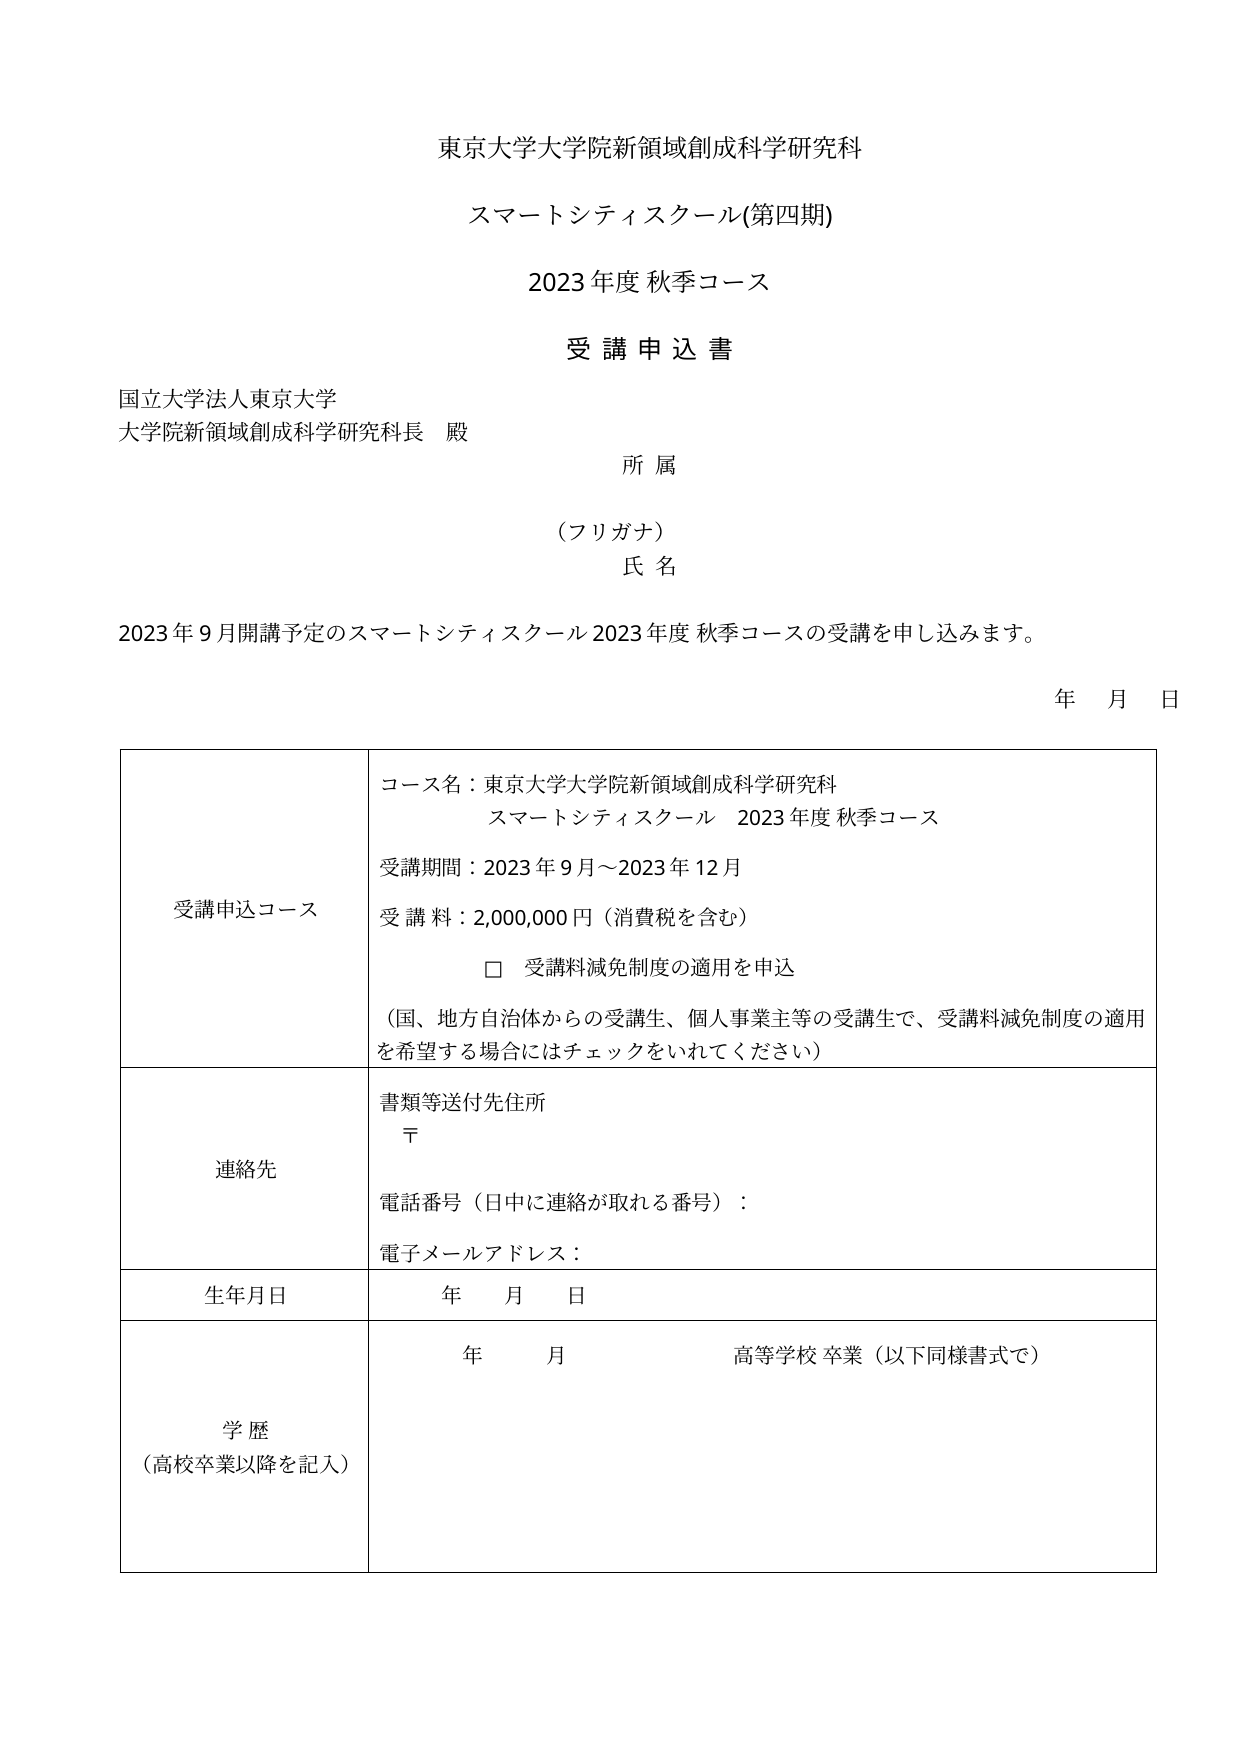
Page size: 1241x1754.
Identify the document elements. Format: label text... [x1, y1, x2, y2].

text （フリガナ） [118, 514, 1181, 548]
text 2023年9月開講予定のスマートシティスクール2023年度 秋季コースの受講を申し込みます。 [118, 615, 1181, 648]
text 2023年度 秋季コース [118, 247, 1181, 314]
table_cell 連絡先 [121, 1068, 368, 1269]
table_cell 年 月 高等学校 卒業（以下同様書式で） [369, 1321, 1156, 1572]
table_cell 書類等送付先住所 〒 電話番号（日中に連絡が取れる番号）： 電子メールアドレス： [369, 1068, 1156, 1269]
text スマートシティスクール(第四期) [118, 180, 1181, 247]
text 所属 [118, 448, 1181, 481]
table_cell 生年月日 [121, 1270, 368, 1320]
text 受講申込書 [118, 314, 1181, 381]
table_header コース名：東京大学大学院新領域創成科学研究科 スマートシティスクール 2023年度 秋季コース 受講期間：2023年9月～2023年12月 受 講 料：2,000,000円（消費税を含む） 受講料減免制度の適用を申込 （国、地方自治体からの受講生、個人事業主等の受講生で、受講料減免制度の適用を希望する場合にはチェックをいれてください） [369, 750, 1156, 1067]
text 大学院新領域創成科学研究科長 殿 [118, 414, 1181, 448]
text 年 月 日 [118, 682, 1181, 715]
table_header 受講申込コース [121, 750, 368, 1067]
text 氏名 [118, 548, 1181, 581]
text 国立大学法人東京大学 [118, 381, 1181, 414]
table_cell 年 月 日 [369, 1270, 1156, 1320]
text 東京大学大学院新領域創成科学研究科 [118, 113, 1181, 180]
table_cell 学 歴 （高校卒業以降を記入） [121, 1321, 368, 1572]
